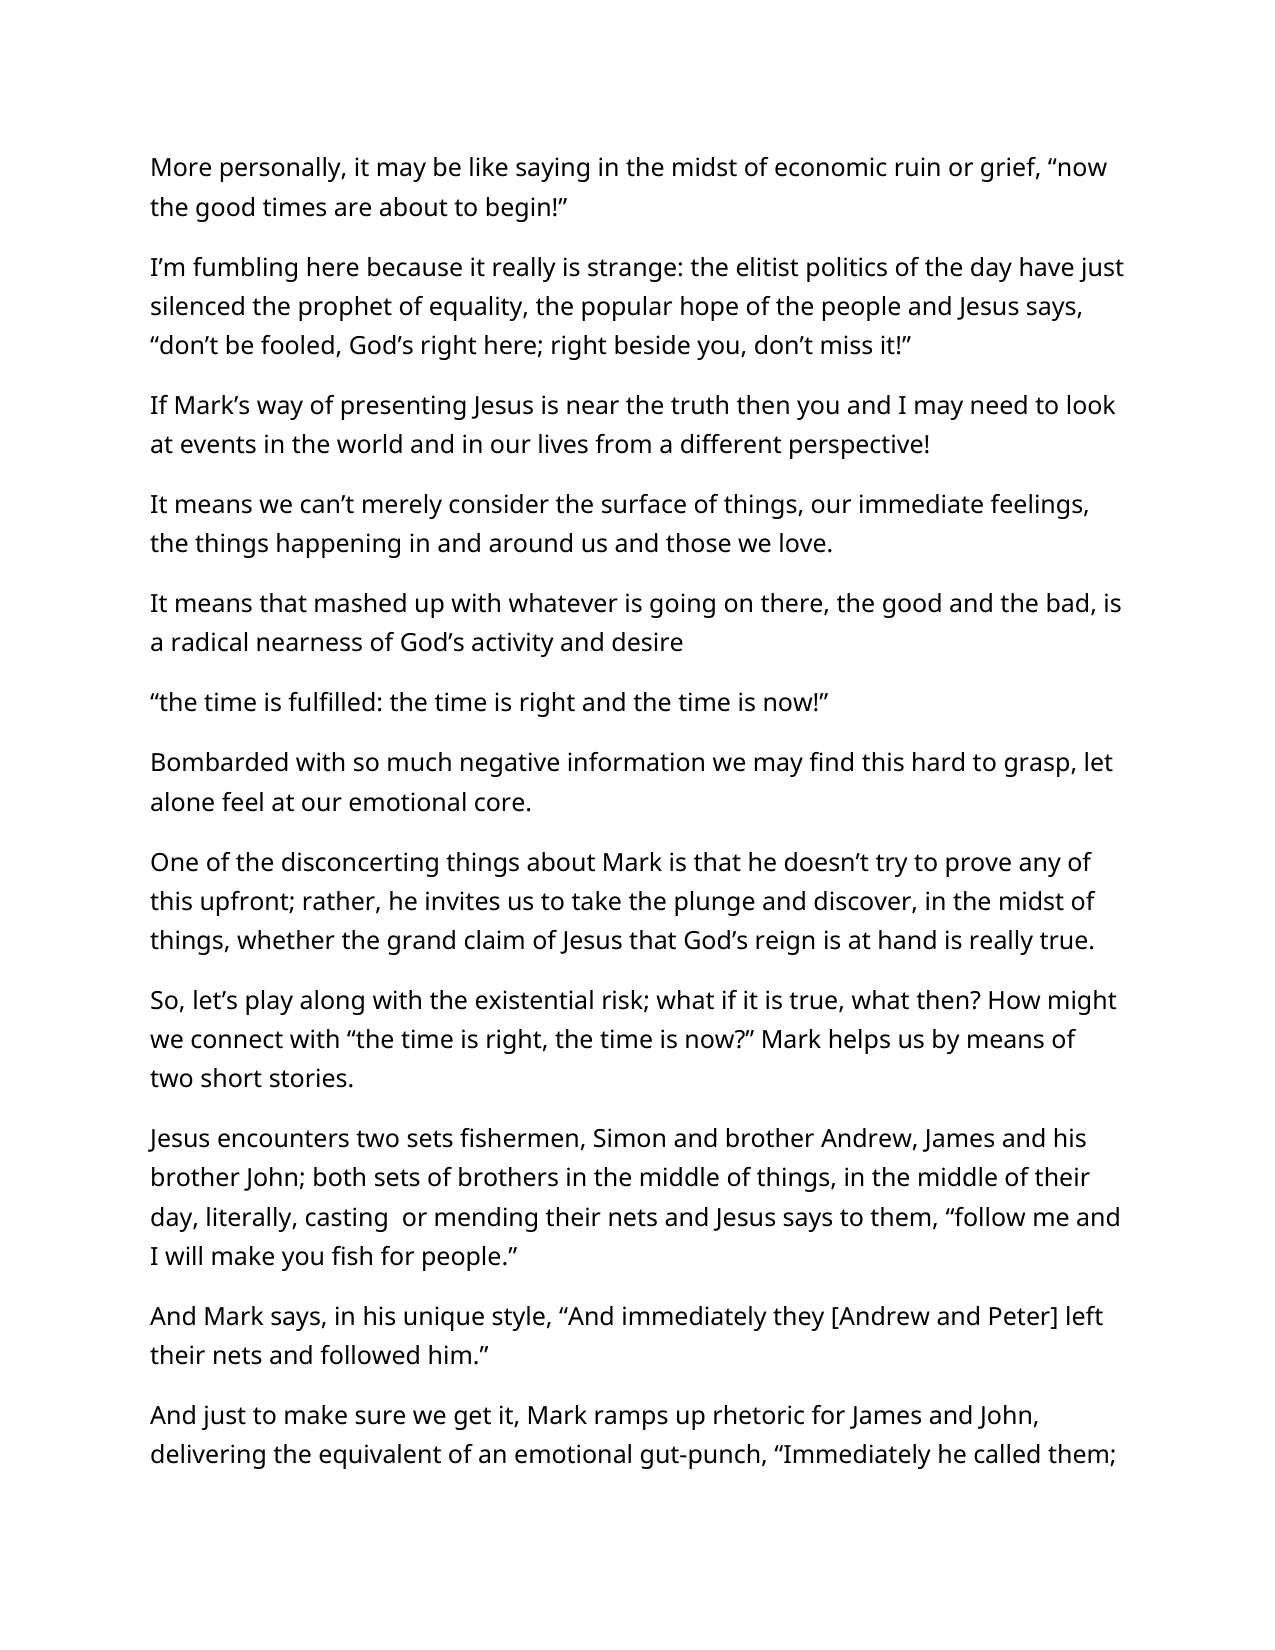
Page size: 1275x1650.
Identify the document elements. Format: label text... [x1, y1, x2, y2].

text It means we can’t merely consider the surface of things, our immediate feelings, the things happening in and around us and those we love. [150, 487, 1125, 560]
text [150, 1397, 1125, 1471]
text Bombarded with so much negative information we may find this hard to grasp, let alone feel at our emotional core. [150, 745, 1125, 818]
text More personally, it may be like saying in the midst of economic ruin or grief, “now the good times are about to begin!” [150, 150, 1125, 223]
text And Mark says, in his unique style, “And immediately they [Andrew and Peter] left their nets and followed him.” [150, 1298, 1125, 1372]
text “the time is fulfilled: the time is right and the time is now!” [150, 685, 1125, 719]
text I’m fumbling here because it really is strange: the elitist politics of the day have just silenced the prophet of equality, the popular hope of the people and Jesus says, “don’t be fooled, God’s right here; right beside you, don’t miss it!” [150, 249, 1125, 362]
text So, let’s play along with the existential risk; what if it is true, what then? How might we connect with “the time is right, the time is now?” Mark helps us by means of two short stories. [150, 982, 1125, 1095]
text It means that mashed up with whatever is going on there, the good and the bad, is a radical nearness of God’s activity and desire [150, 586, 1125, 659]
text Jesus encounters two sets fishermen, Simon and brother Andrew, James and his brother John; both sets of brothers in the middle of things, in the middle of their day, literally, casting or mending their nets and Jesus says to them, “follow me and I will make you fish for people.” [150, 1121, 1125, 1272]
text If Mark’s way of presenting Jesus is near the truth then you and I may need to look at events in the world and in our lives from a different perspective! [150, 387, 1125, 461]
text One of the disconcerting things about Mark is that he doesn’t try to prove any of this upfront; rather, he invites us to take the plunge and discover, in the midst of things, whether the grand claim of Jesus that God’s reign is at hand is really true. [150, 844, 1125, 957]
